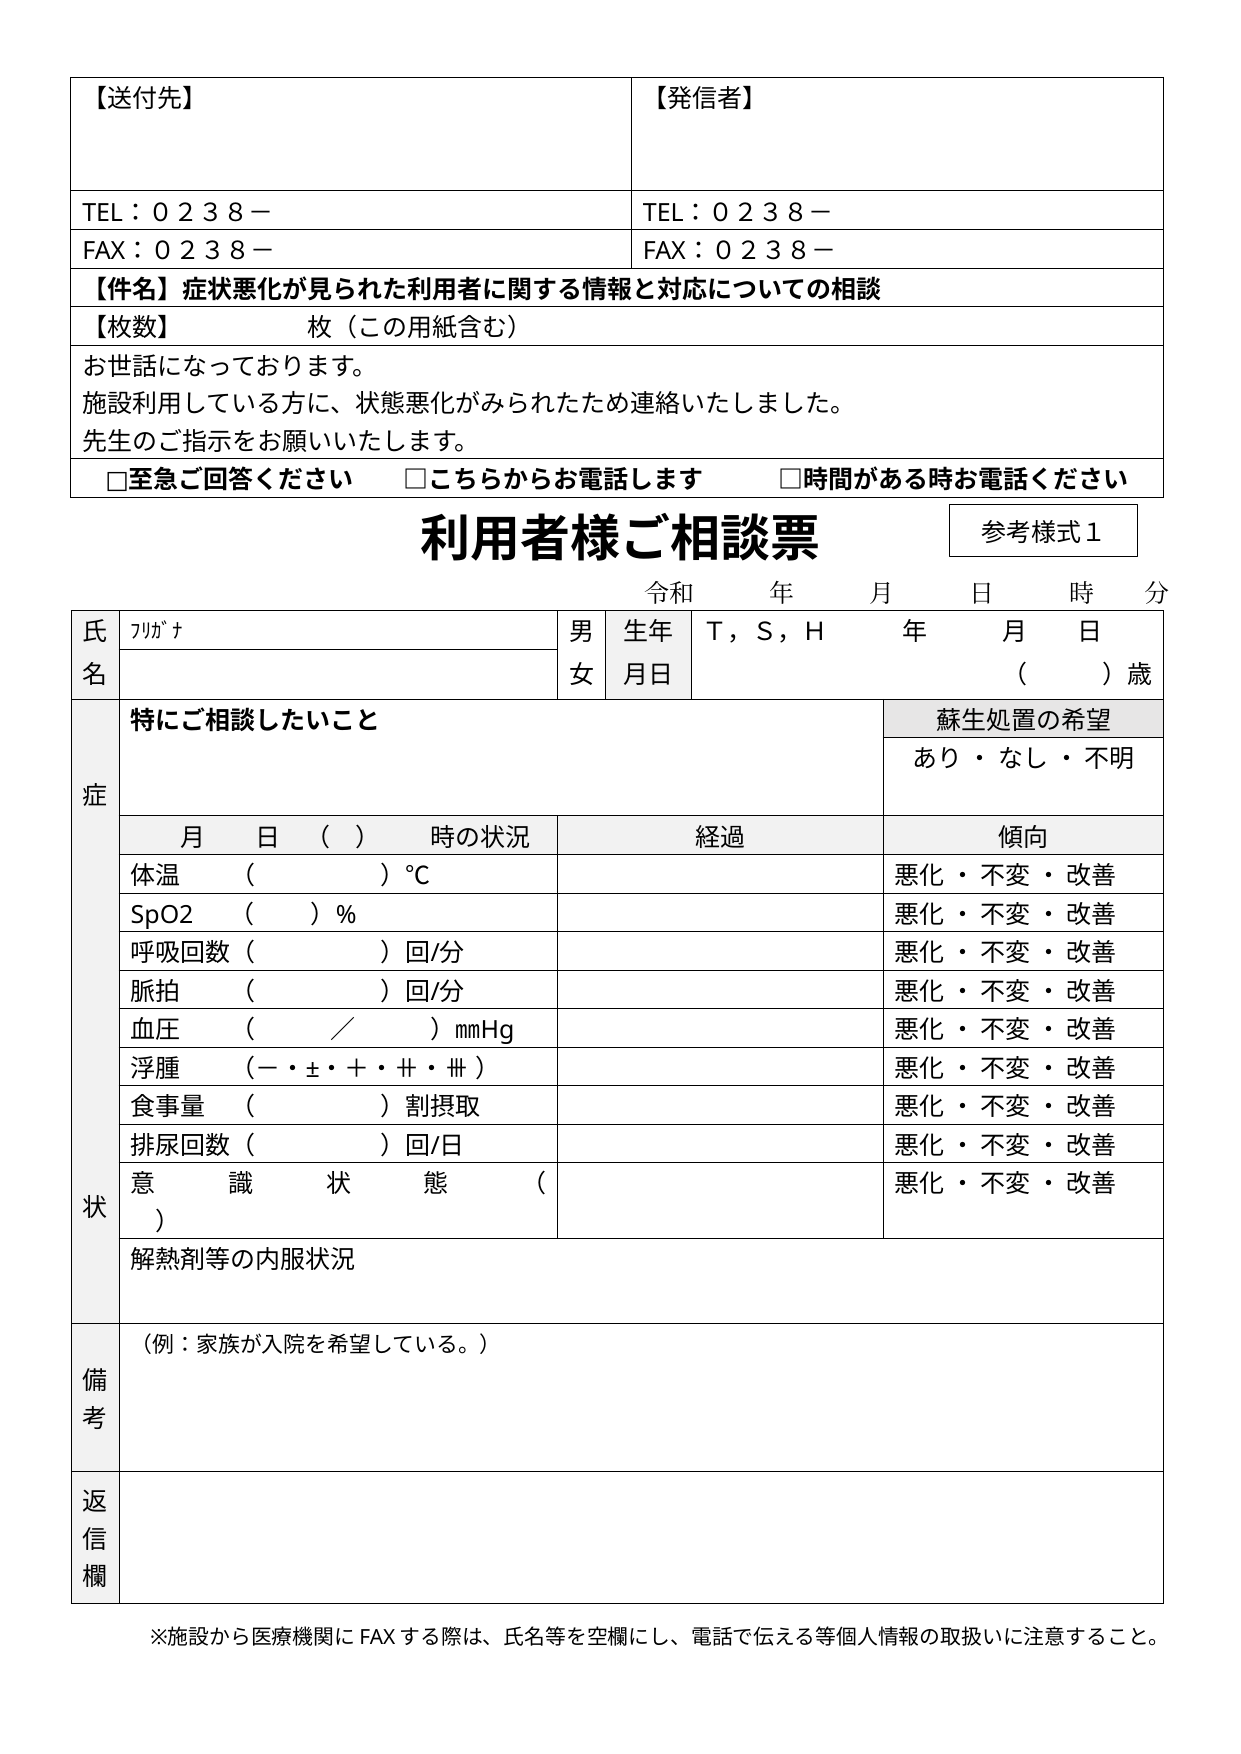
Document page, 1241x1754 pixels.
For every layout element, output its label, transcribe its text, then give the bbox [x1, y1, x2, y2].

table_cell [558, 1086, 883, 1124]
table_cell 返信欄 [72, 1472, 119, 1603]
table_cell 悪化 ・ 不変 ・ 改善 [884, 1125, 1163, 1162]
table_cell 悪化 ・ 不変 ・ 改善 [884, 855, 1163, 892]
table_cell [558, 1009, 883, 1047]
table_cell 症 状 [72, 700, 119, 1323]
table_cell 悪化 ・ 不変 ・ 改善 [884, 932, 1163, 969]
table_header 男女 [558, 611, 605, 699]
table_cell 特にご相談したいこと [120, 700, 883, 815]
table_cell 食事量 （ ）割摂取 [120, 1086, 557, 1124]
table_cell SpO2 （ ）% [120, 894, 557, 931]
table_cell 悪化 ・ 不変 ・ 改善 [884, 971, 1163, 1008]
table_cell 経過 [558, 816, 883, 854]
table_cell 悪化 ・ 不変 ・ 改善 [884, 1086, 1163, 1124]
table_header 【送付先】 [71, 78, 631, 190]
table_header ﾌﾘｶﾞﾅ [120, 611, 557, 649]
table_cell 傾向 [884, 816, 1163, 854]
table_cell □至急ご回答ください □こちらからお電話します □時間がある時お電話ください [71, 459, 1163, 497]
table_cell 排尿回数（ ）回/日 [120, 1125, 557, 1162]
table_cell 【件名】症状悪化が見られた利用者に関する情報と対応についての相談 [71, 269, 1163, 306]
table_cell 脈拍 （ ）回/分 [120, 971, 557, 1008]
table_cell 悪化 ・ 不変 ・ 改善 [884, 1163, 1163, 1238]
table_cell [120, 1472, 1163, 1603]
table_cell 蘇生処置の希望 [884, 700, 1163, 737]
table_cell [558, 1125, 883, 1162]
table_cell お世話になっております。 施設利用している方に、状態悪化がみられたため連絡いたしました。 先生のご指示をお願いいたします。 [71, 346, 1163, 458]
table_header Ｔ，Ｓ，Ｈ 年 月 日 （ ）歳 [692, 611, 1163, 699]
table_cell [558, 855, 883, 892]
table_cell 月 日 （ ） 時の状況 [120, 816, 557, 854]
table_cell [558, 894, 883, 931]
table_cell （例：家族が入院を希望している。） [120, 1324, 1163, 1471]
table_cell 血圧 （ ／ ）㎜Hg [120, 1009, 557, 1047]
table_cell 浮腫 （－・±・＋・⧺・⧻ ） [120, 1048, 557, 1085]
table_cell TEL：０２３８－ [632, 191, 1163, 229]
table_cell [558, 1163, 883, 1238]
table_cell [120, 650, 557, 699]
table_cell 意識状態（ ） [120, 1163, 557, 1238]
table_cell あり ・ なし ・ 不明 [884, 738, 1163, 815]
table_cell 解熱剤等の内服状況 [120, 1239, 1163, 1323]
table_header 氏名 [72, 611, 119, 699]
table_cell [558, 971, 883, 1008]
table_cell 悪化 ・ 不変 ・ 改善 [884, 1048, 1163, 1085]
table_cell FAX：０２３８－ [632, 230, 1163, 267]
table_cell [558, 932, 883, 969]
table_cell 【枚数】 枚（この用紙含む） [71, 307, 1163, 344]
table_cell TEL：０２３８－ [71, 191, 631, 229]
text 令和 年 月 日 時 分 [71, 573, 1169, 610]
table_cell 呼吸回数（ ）回/分 [120, 932, 557, 969]
table_header 【発信者】 [632, 78, 1163, 190]
table_cell 悪化 ・ 不変 ・ 改善 [884, 1009, 1163, 1047]
table_cell 備 考 [72, 1324, 119, 1471]
table_header 生年月日 [606, 611, 691, 699]
table_cell FAX：０２３８－ [71, 230, 631, 267]
table_cell 体温 （ ）℃ [120, 855, 557, 892]
text 利用者様ご相談票 [71, 498, 1169, 573]
table_cell 悪化 ・ 不変 ・ 改善 [884, 894, 1163, 931]
table_cell [558, 1048, 883, 1085]
